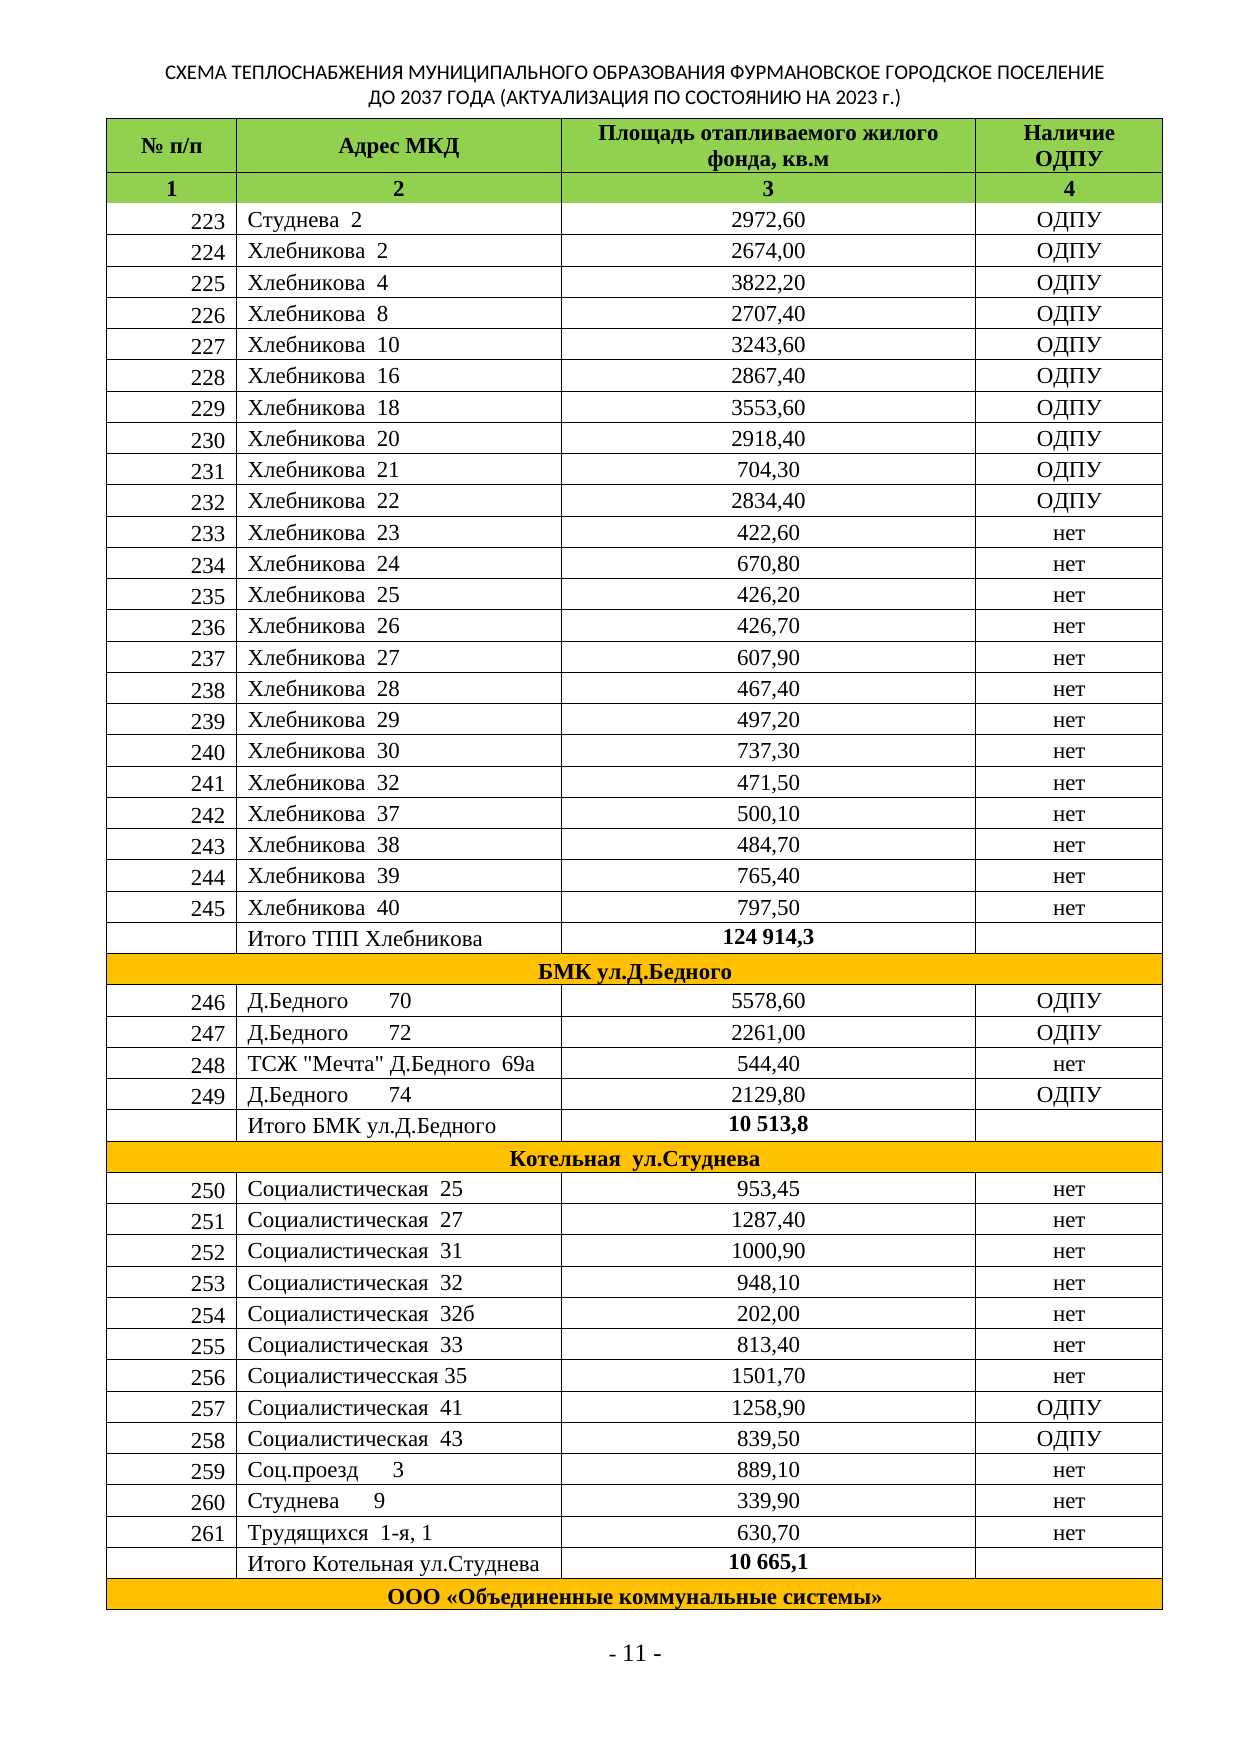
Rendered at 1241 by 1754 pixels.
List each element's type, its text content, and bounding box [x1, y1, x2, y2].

table_cell ОДПУ [976, 1079, 1162, 1109]
table_cell нет [976, 1048, 1162, 1078]
table_cell нет [976, 735, 1162, 766]
table_cell ТСЖ "Мечта" Д.Бедного 69а [237, 1048, 561, 1078]
table_cell 256 [107, 1360, 236, 1391]
table_cell Социалистическая 25 [237, 1173, 561, 1203]
table_cell БМК ул.Д.Бедного [107, 954, 1162, 984]
table_cell 704,30 [562, 454, 975, 484]
table_cell Котельная ул.Студнева [107, 1142, 1162, 1172]
table_cell Хлебникова 27 [237, 642, 561, 672]
table_cell Хлебникова 10 [237, 329, 561, 359]
table_cell 236 [107, 610, 236, 641]
table_cell 797,50 [562, 892, 975, 922]
table_cell Итого БМК ул.Д.Бедного [237, 1110, 561, 1141]
table_cell Хлебникова 20 [237, 423, 561, 453]
table_cell нет [976, 1485, 1162, 1516]
table_cell Трудящихся 1-я, 1 [237, 1517, 561, 1547]
table_cell ОДПУ [976, 485, 1162, 516]
table_cell ОДПУ [976, 329, 1162, 359]
table_cell нет [976, 767, 1162, 797]
table_cell 2972,60 [562, 203, 975, 234]
table_cell 242 [107, 798, 236, 828]
table_cell 813,40 [562, 1329, 975, 1359]
table_cell Д.Бедного 74 [237, 1079, 561, 1109]
table_cell 339,90 [562, 1485, 975, 1516]
table_cell 889,10 [562, 1454, 975, 1484]
table_cell 497,20 [562, 704, 975, 734]
table_cell 4 [976, 173, 1162, 203]
table_cell ОДПУ [976, 235, 1162, 266]
table_cell ОДПУ [976, 454, 1162, 484]
table_cell Хлебникова 40 [237, 892, 561, 922]
table_cell 261 [107, 1517, 236, 1547]
table_cell Социалистическая 27 [237, 1204, 561, 1234]
table_cell 230 [107, 423, 236, 453]
table_cell 3553,60 [562, 392, 975, 422]
table_cell 2129,80 [562, 1079, 975, 1109]
table_cell 255 [107, 1329, 236, 1359]
table_cell Социалистическая 33 [237, 1329, 561, 1359]
table_cell 1258,90 [562, 1392, 975, 1422]
table_cell 250 [107, 1173, 236, 1203]
table_cell Хлебникова 28 [237, 673, 561, 703]
table_cell 10 513,8 [562, 1110, 975, 1141]
table_cell Хлебникова 30 [237, 735, 561, 766]
table_cell 737,30 [562, 735, 975, 766]
table_cell 223 [107, 203, 236, 234]
table_cell 248 [107, 1048, 236, 1078]
table_cell 426,20 [562, 579, 975, 609]
table_cell 2707,40 [562, 298, 975, 328]
table_cell 2918,40 [562, 423, 975, 453]
table_cell Хлебникова 29 [237, 704, 561, 734]
table_cell 607,90 [562, 642, 975, 672]
table_cell 224 [107, 235, 236, 266]
table_cell Студнева 2 [237, 203, 561, 234]
table_cell Хлебникова 25 [237, 579, 561, 609]
table_header Наличие ОДПУ [976, 119, 1162, 172]
table_cell 254 [107, 1298, 236, 1328]
table_cell 10 665,1 [562, 1548, 975, 1578]
table_cell 233 [107, 517, 236, 547]
table_cell 243 [107, 829, 236, 859]
table_cell [107, 1110, 236, 1141]
table_cell 1287,40 [562, 1204, 975, 1234]
table_header Площадь отапливаемого жилого фонда, кв.м [562, 119, 975, 172]
table_cell 1501,70 [562, 1360, 975, 1391]
table_cell 1000,90 [562, 1235, 975, 1266]
table_cell нет [976, 1267, 1162, 1297]
table_cell Хлебникова 21 [237, 454, 561, 484]
table_cell 471,50 [562, 767, 975, 797]
table_cell 630,70 [562, 1517, 975, 1547]
table_cell 244 [107, 860, 236, 891]
table_cell ОДПУ [976, 1017, 1162, 1047]
table_cell 246 [107, 985, 236, 1016]
table_cell 225 [107, 267, 236, 297]
table_cell нет [976, 1329, 1162, 1359]
table_cell Итого Котельная ул.Студнева [237, 1548, 561, 1578]
table_cell 257 [107, 1392, 236, 1422]
table_cell нет [976, 1454, 1162, 1484]
table_cell Хлебникова 2 [237, 235, 561, 266]
table_cell ОДПУ [976, 267, 1162, 297]
table_cell Хлебникова 22 [237, 485, 561, 516]
table_cell нет [976, 829, 1162, 859]
table_cell нет [976, 1173, 1162, 1203]
table_cell Хлебникова 37 [237, 798, 561, 828]
table_cell нет [976, 892, 1162, 922]
table_cell [107, 1548, 236, 1578]
table_cell нет [976, 610, 1162, 641]
table_cell 252 [107, 1235, 236, 1266]
table_cell 235 [107, 579, 236, 609]
table_cell 228 [107, 360, 236, 391]
table_cell ОДПУ [976, 985, 1162, 1016]
table_cell Д.Бедного 72 [237, 1017, 561, 1047]
table_cell 1 [107, 173, 236, 203]
table_cell 237 [107, 642, 236, 672]
table_cell ОДПУ [976, 392, 1162, 422]
table_cell Хлебникова 38 [237, 829, 561, 859]
table_cell Хлебникова 18 [237, 392, 561, 422]
table_cell ОДПУ [976, 298, 1162, 328]
table_cell 3822,20 [562, 267, 975, 297]
table_cell 253 [107, 1267, 236, 1297]
table_cell 241 [107, 767, 236, 797]
table_cell 3 [562, 173, 975, 203]
table_cell [976, 923, 1162, 953]
table_cell 239 [107, 704, 236, 734]
table_cell 484,70 [562, 829, 975, 859]
table_cell нет [976, 1204, 1162, 1234]
table_cell [976, 1110, 1162, 1141]
table_cell 245 [107, 892, 236, 922]
table_cell 231 [107, 454, 236, 484]
table_cell 202,00 [562, 1298, 975, 1328]
table_cell 249 [107, 1079, 236, 1109]
table_cell 467,40 [562, 673, 975, 703]
table_cell нет [976, 1235, 1162, 1266]
table_cell Социалистичесская 35 [237, 1360, 561, 1391]
table_cell 3243,60 [562, 329, 975, 359]
table_cell Социалистическая 41 [237, 1392, 561, 1422]
table_cell 953,45 [562, 1173, 975, 1203]
table_cell нет [976, 642, 1162, 672]
table_cell 422,60 [562, 517, 975, 547]
table_cell нет [976, 579, 1162, 609]
table_cell Социалистическая 32 [237, 1267, 561, 1297]
table_cell Студнева 9 [237, 1485, 561, 1516]
table_cell нет [976, 704, 1162, 734]
table_cell 238 [107, 673, 236, 703]
table_cell Хлебникова 24 [237, 548, 561, 578]
table_cell 948,10 [562, 1267, 975, 1297]
table_cell нет [976, 1298, 1162, 1328]
table_cell 544,40 [562, 1048, 975, 1078]
table_cell Хлебникова 8 [237, 298, 561, 328]
table_cell нет [976, 673, 1162, 703]
table_cell 2674,00 [562, 235, 975, 266]
table_cell 240 [107, 735, 236, 766]
table_cell 2834,40 [562, 485, 975, 516]
table_cell Итого ТПП Хлебникова [237, 923, 561, 953]
table_cell 232 [107, 485, 236, 516]
table_cell 229 [107, 392, 236, 422]
table_cell 2867,40 [562, 360, 975, 391]
table_cell ОДПУ [976, 203, 1162, 234]
table_cell 247 [107, 1017, 236, 1047]
table_cell нет [976, 860, 1162, 891]
table_cell 670,80 [562, 548, 975, 578]
table_cell 839,50 [562, 1423, 975, 1453]
table_cell 226 [107, 298, 236, 328]
table_header № п/п [107, 119, 236, 172]
table_cell Социалистическая 31 [237, 1235, 561, 1266]
table_cell ОДПУ [976, 423, 1162, 453]
table_cell Хлебникова 26 [237, 610, 561, 641]
table_cell 259 [107, 1454, 236, 1484]
table_cell Социалистическая 32б [237, 1298, 561, 1328]
table_cell нет [976, 798, 1162, 828]
table_cell Хлебникова 23 [237, 517, 561, 547]
table_cell Соц.проезд 3 [237, 1454, 561, 1484]
table_header Адрес МКД [237, 119, 561, 172]
table_cell Хлебникова 32 [237, 767, 561, 797]
table_cell 251 [107, 1204, 236, 1234]
table_cell [976, 1548, 1162, 1578]
table_cell 124 914,3 [562, 923, 975, 953]
table_cell 5578,60 [562, 985, 975, 1016]
table_cell Хлебникова 4 [237, 267, 561, 297]
table_cell Д.Бедного 70 [237, 985, 561, 1016]
table_cell [107, 923, 236, 953]
table_cell Социалистическая 43 [237, 1423, 561, 1453]
table_cell 2 [237, 173, 561, 203]
table_cell 234 [107, 548, 236, 578]
table_cell 260 [107, 1485, 236, 1516]
table_cell Хлебникова 39 [237, 860, 561, 891]
table_cell нет [976, 548, 1162, 578]
table_cell 227 [107, 329, 236, 359]
table_cell 258 [107, 1423, 236, 1453]
table_cell ОДПУ [976, 1392, 1162, 1422]
table_cell ОДПУ [976, 1423, 1162, 1453]
table_cell ОДПУ [976, 360, 1162, 391]
table_cell 2261,00 [562, 1017, 975, 1047]
table_cell нет [976, 517, 1162, 547]
table_cell нет [976, 1517, 1162, 1547]
table_cell нет [976, 1360, 1162, 1391]
table_cell 765,40 [562, 860, 975, 891]
table_cell 500,10 [562, 798, 975, 828]
table_cell 426,70 [562, 610, 975, 641]
table_cell Хлебникова 16 [237, 360, 561, 391]
table_cell ООО «Объединенные коммунальные системы» [107, 1579, 1162, 1609]
